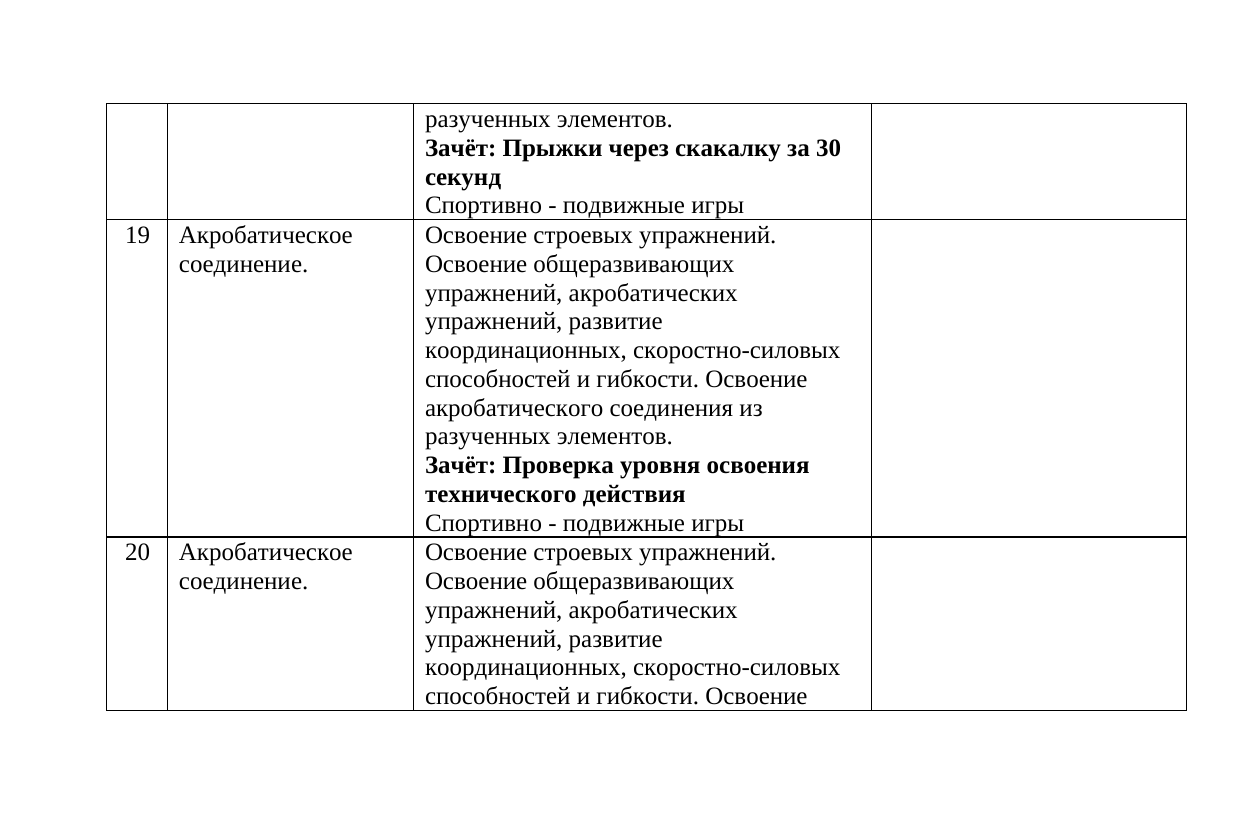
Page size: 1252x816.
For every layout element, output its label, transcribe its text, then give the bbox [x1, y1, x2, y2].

table_cell [872, 220, 1186, 536]
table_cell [414, 104, 871, 219]
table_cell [168, 538, 413, 710]
table_cell 18 [107, 104, 167, 219]
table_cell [414, 538, 871, 710]
table_cell [872, 104, 1186, 219]
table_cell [168, 104, 413, 219]
table_cell Акробатическое соединение. [168, 220, 413, 536]
table_cell 19 [107, 220, 167, 536]
table_cell [872, 538, 1186, 710]
table_cell 20 [107, 538, 167, 710]
table_cell Освоение строевых упражнений. Освоение общеразвивающих упражнений, акробатических упражнений, развитие координационных, скоростно-силовых способностей и гибкости. Освоение акробатического соединения из разученных элементов. Зачёт: Проверка уровня освоения технического действия Спортивно - подвижные игры [414, 220, 871, 536]
